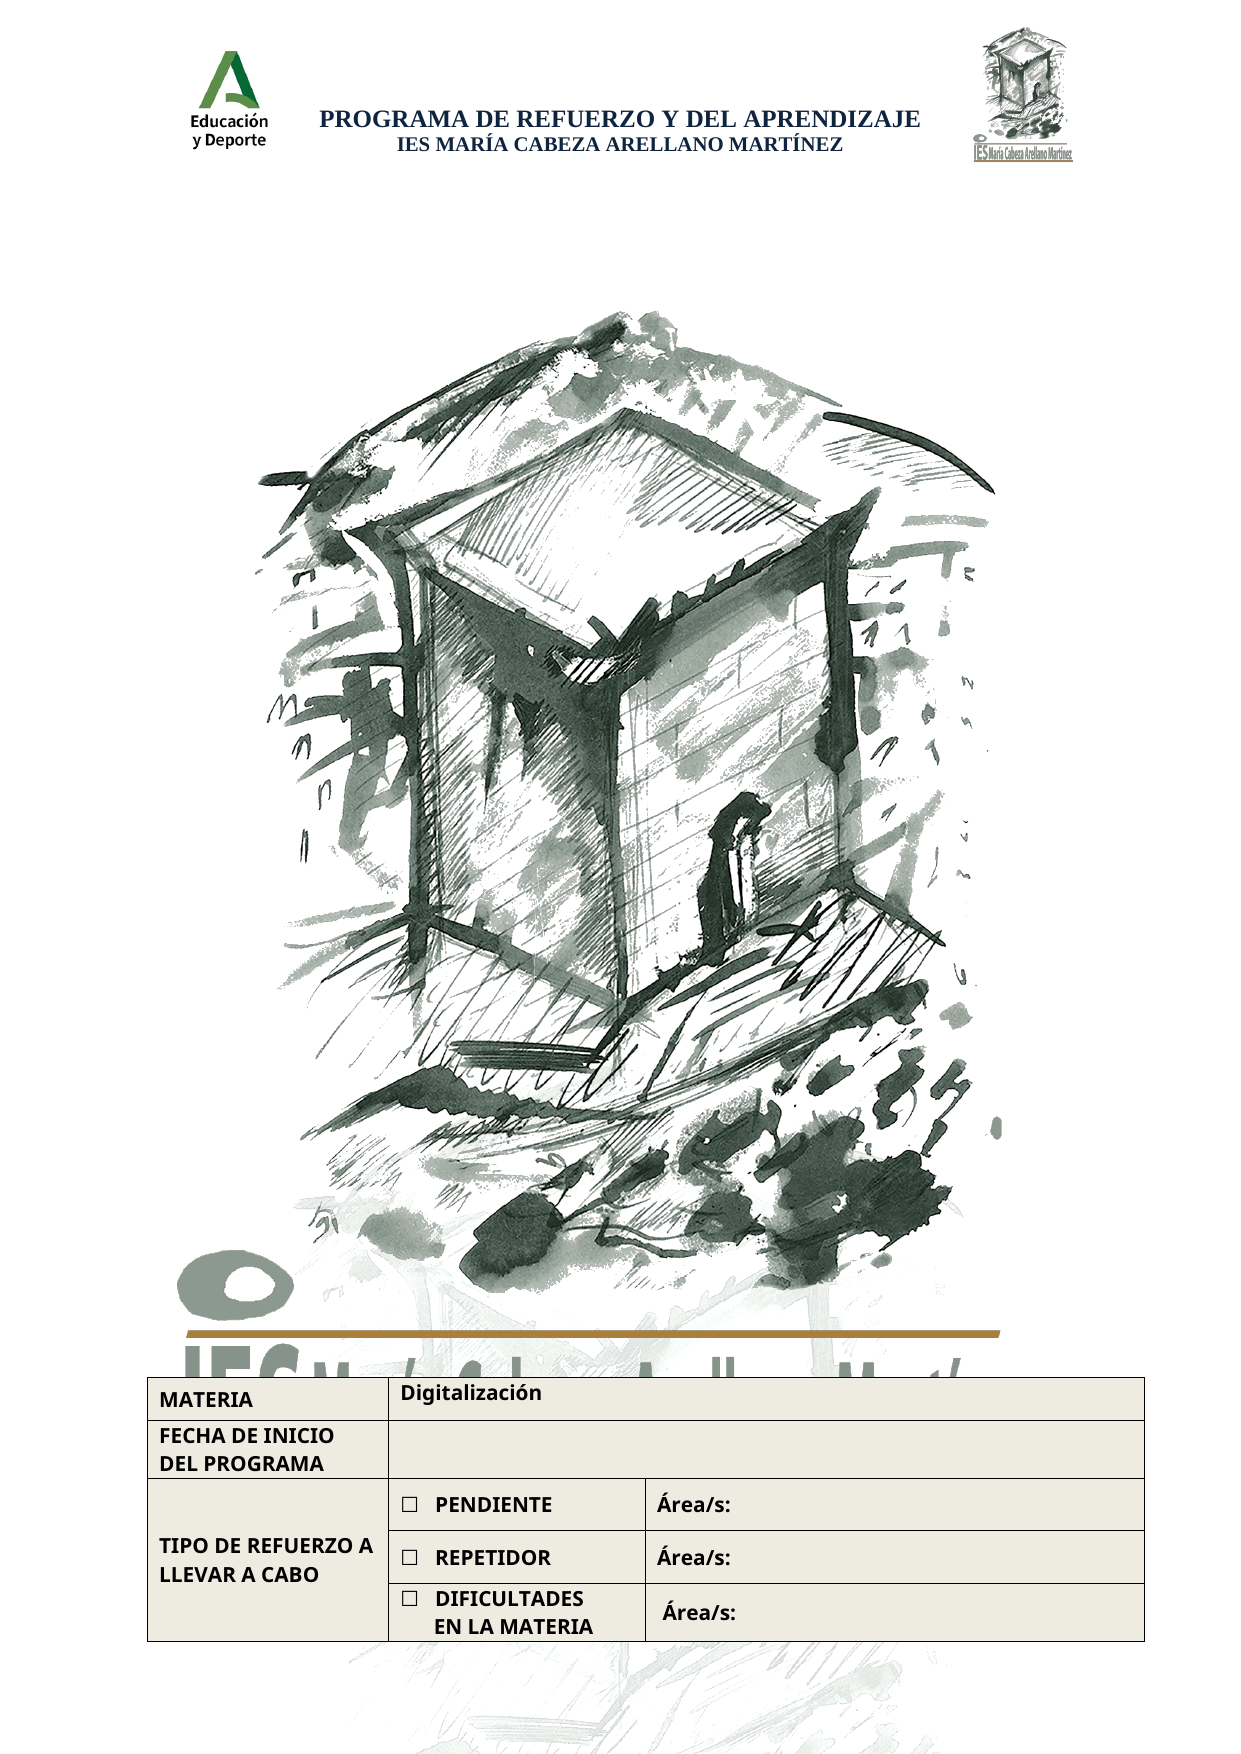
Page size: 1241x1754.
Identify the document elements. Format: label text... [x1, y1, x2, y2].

picture [147, 11, 1123, 1377]
table_cell MATERIA [148, 1378, 388, 1420]
table_cell PENDIENTE [389, 1479, 645, 1530]
table_cell REPETIDOR [389, 1531, 645, 1583]
table_cell TIPO DE REFUERZO A LLEVAR A CABO [148, 1479, 388, 1641]
table_cell Digitalización [389, 1378, 1144, 1420]
table_cell Área/s: [646, 1531, 1144, 1583]
table_cell FECHA DE INICIO DEL PROGRAMA [148, 1421, 388, 1478]
table_cell Área/s: [646, 1479, 1144, 1530]
table_cell Área/s: [646, 1584, 1144, 1641]
table_cell DIFICULTADES EN LA MATERIA [389, 1584, 645, 1641]
table_cell [389, 1421, 1144, 1478]
